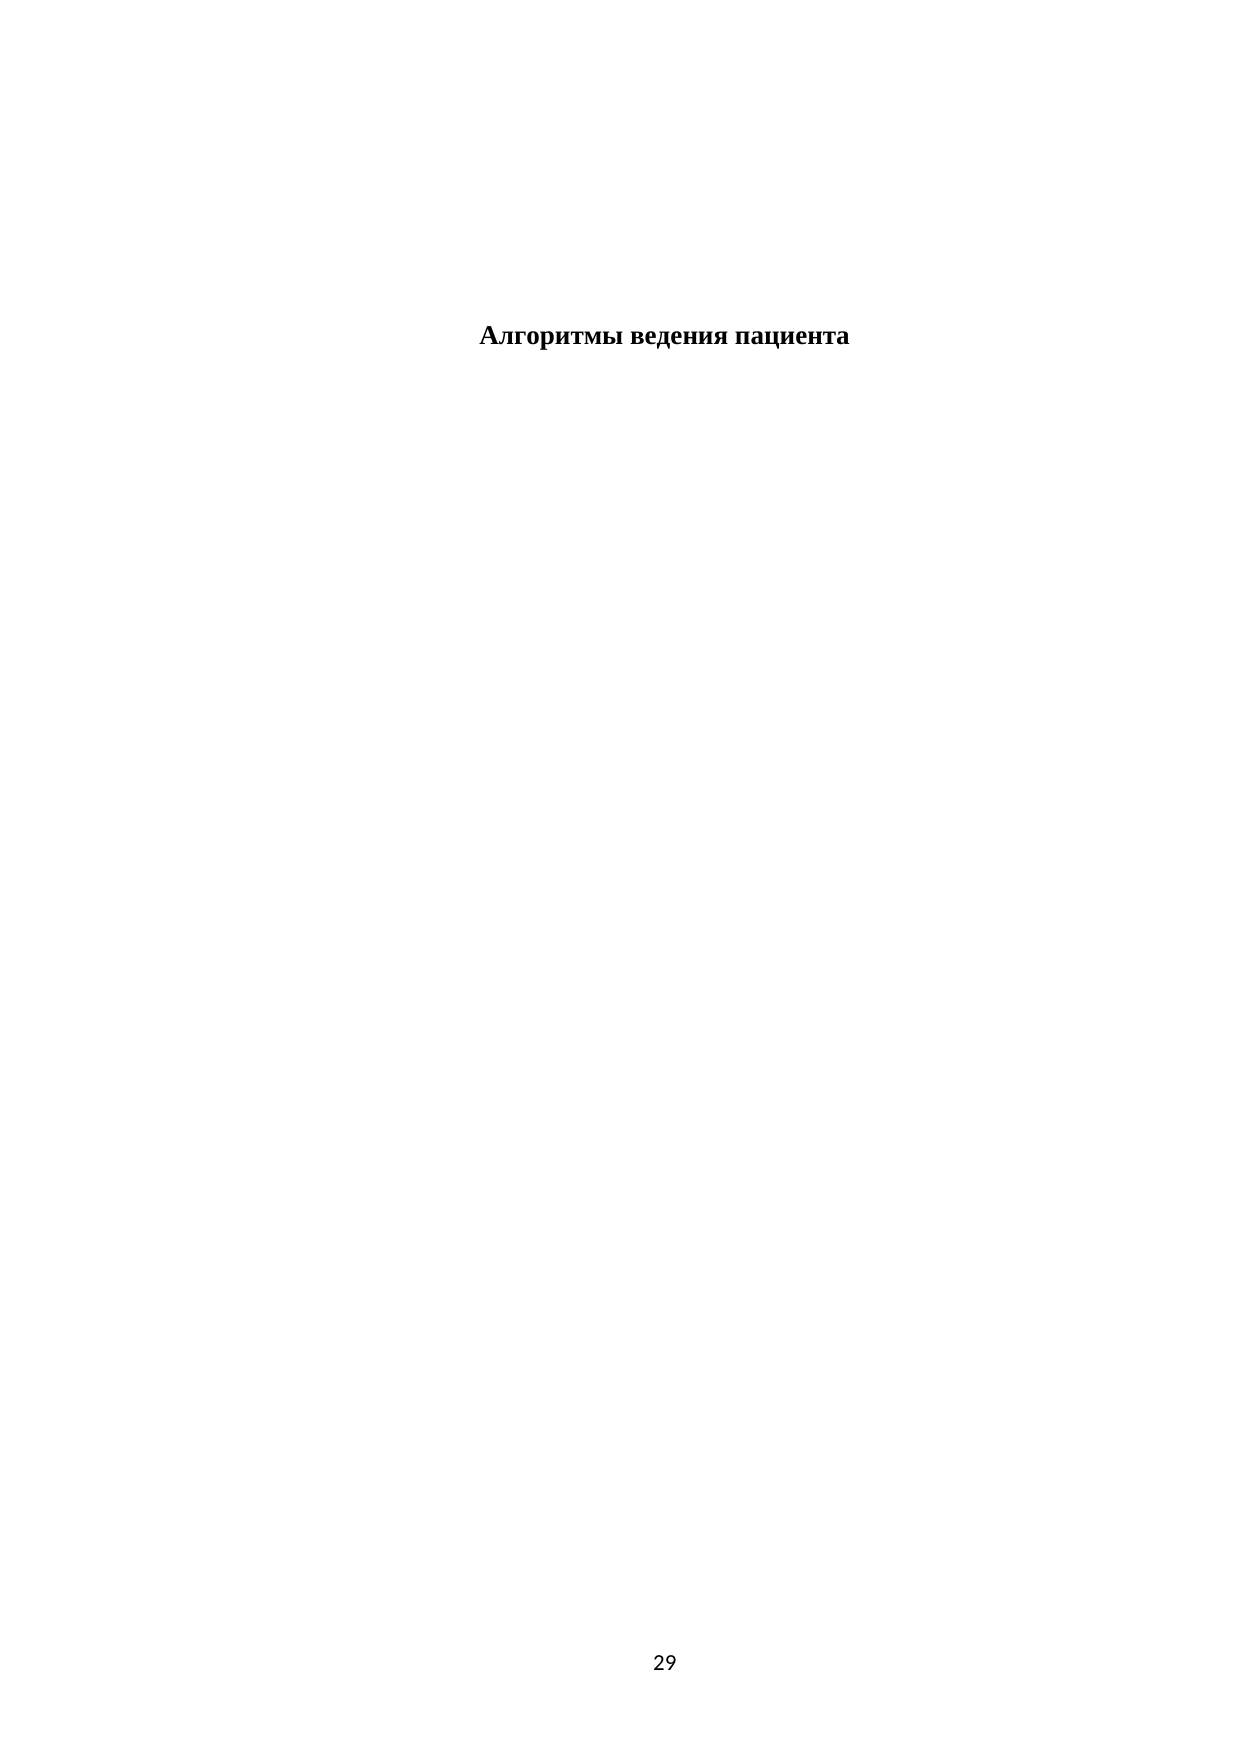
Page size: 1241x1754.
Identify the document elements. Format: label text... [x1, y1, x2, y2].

title Алгоритмы ведения пациента [177, 319, 1152, 351]
